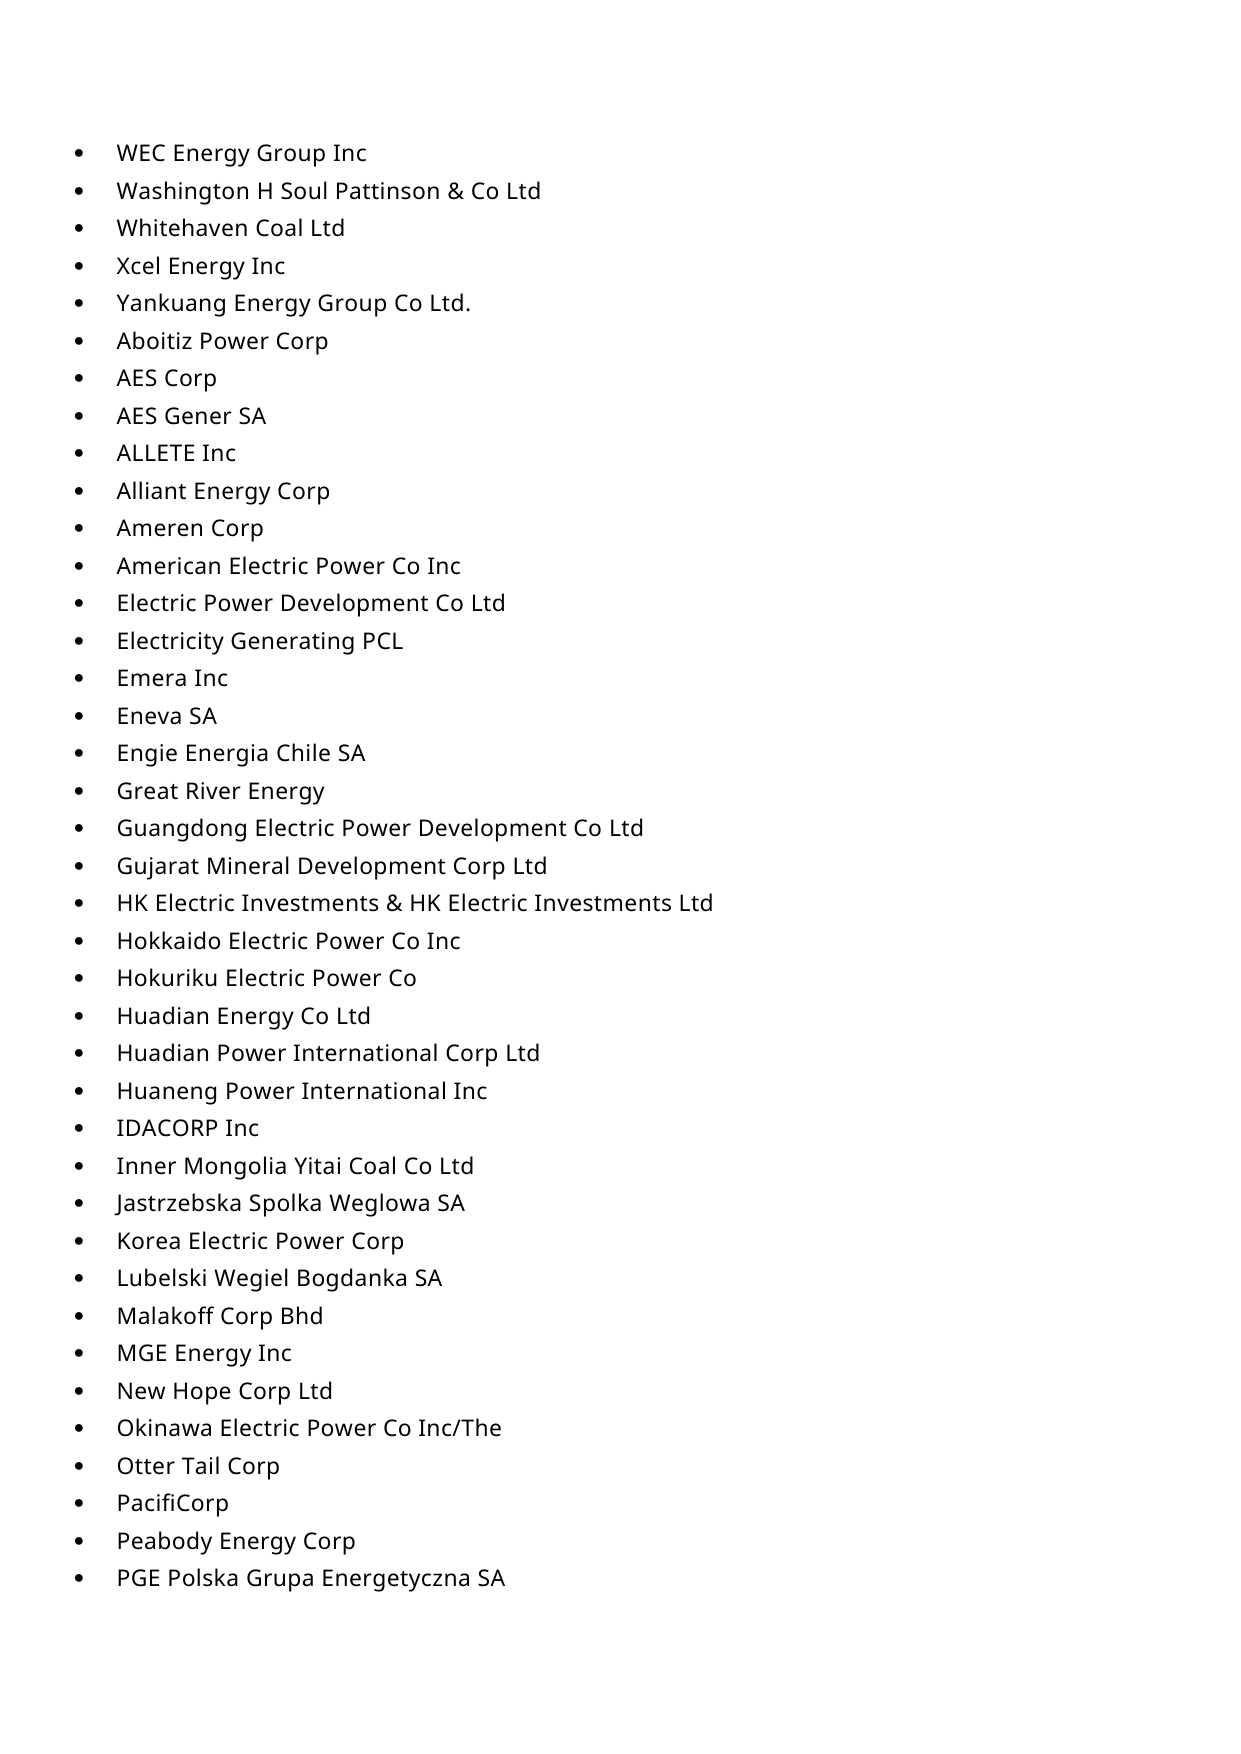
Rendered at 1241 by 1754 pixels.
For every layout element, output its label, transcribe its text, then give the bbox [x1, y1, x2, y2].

list Inner Mongolia Yitai Coal Co Ltd [75, 1150, 1162, 1181]
list Huadian Energy Co Ltd [75, 1000, 1162, 1031]
list Jastrzebska Spolka Weglowa SA [75, 1187, 1162, 1218]
list AES Gener SA [75, 400, 1162, 431]
list Xcel Energy Inc [75, 250, 1162, 281]
list American Electric Power Co Inc [75, 550, 1162, 581]
list New Hope Corp Ltd [75, 1375, 1162, 1406]
list MGE Energy Inc [75, 1337, 1162, 1368]
list Aboitiz Power Corp [75, 325, 1162, 356]
list ALLETE Inc [75, 437, 1162, 468]
list AES Corp [75, 362, 1162, 393]
list Engie Energia Chile SA [75, 737, 1162, 768]
list Malakoff Corp Bhd [75, 1300, 1162, 1331]
list Alliant Energy Corp [75, 475, 1162, 506]
list Otter Tail Corp [75, 1450, 1162, 1481]
list Yankuang Energy Group Co Ltd. [75, 287, 1162, 318]
list Ameren Corp [75, 512, 1162, 543]
list Lubelski Wegiel Bogdanka SA [75, 1262, 1162, 1293]
list Electricity Generating PCL [75, 625, 1162, 656]
list Great River Energy [75, 775, 1162, 806]
list Gujarat Mineral Development Corp Ltd [75, 850, 1162, 881]
list Eneva SA [75, 700, 1162, 731]
list PGE Polska Grupa Energetyczna SA [75, 1562, 1162, 1593]
list WEC Energy Group Inc [75, 137, 1162, 168]
list Huaneng Power International Inc [75, 1075, 1162, 1106]
list Electric Power Development Co Ltd [75, 587, 1162, 618]
list Hokuriku Electric Power Co [75, 962, 1162, 993]
list IDACORP Inc [75, 1112, 1162, 1143]
list Hokkaido Electric Power Co Inc [75, 925, 1162, 956]
list Emera Inc [75, 662, 1162, 693]
list Okinawa Electric Power Co Inc/The [75, 1412, 1162, 1443]
list Washington H Soul Pattinson & Co Ltd [75, 175, 1162, 206]
list Huadian Power International Corp Ltd [75, 1037, 1162, 1068]
list Guangdong Electric Power Development Co Ltd [75, 812, 1162, 843]
list Peabody Energy Corp [75, 1525, 1162, 1556]
list Whitehaven Coal Ltd [75, 212, 1162, 243]
list PacifiCorp [75, 1487, 1162, 1518]
list Korea Electric Power Corp [75, 1225, 1162, 1256]
list HK Electric Investments & HK Electric Investments Ltd [75, 887, 1162, 918]
